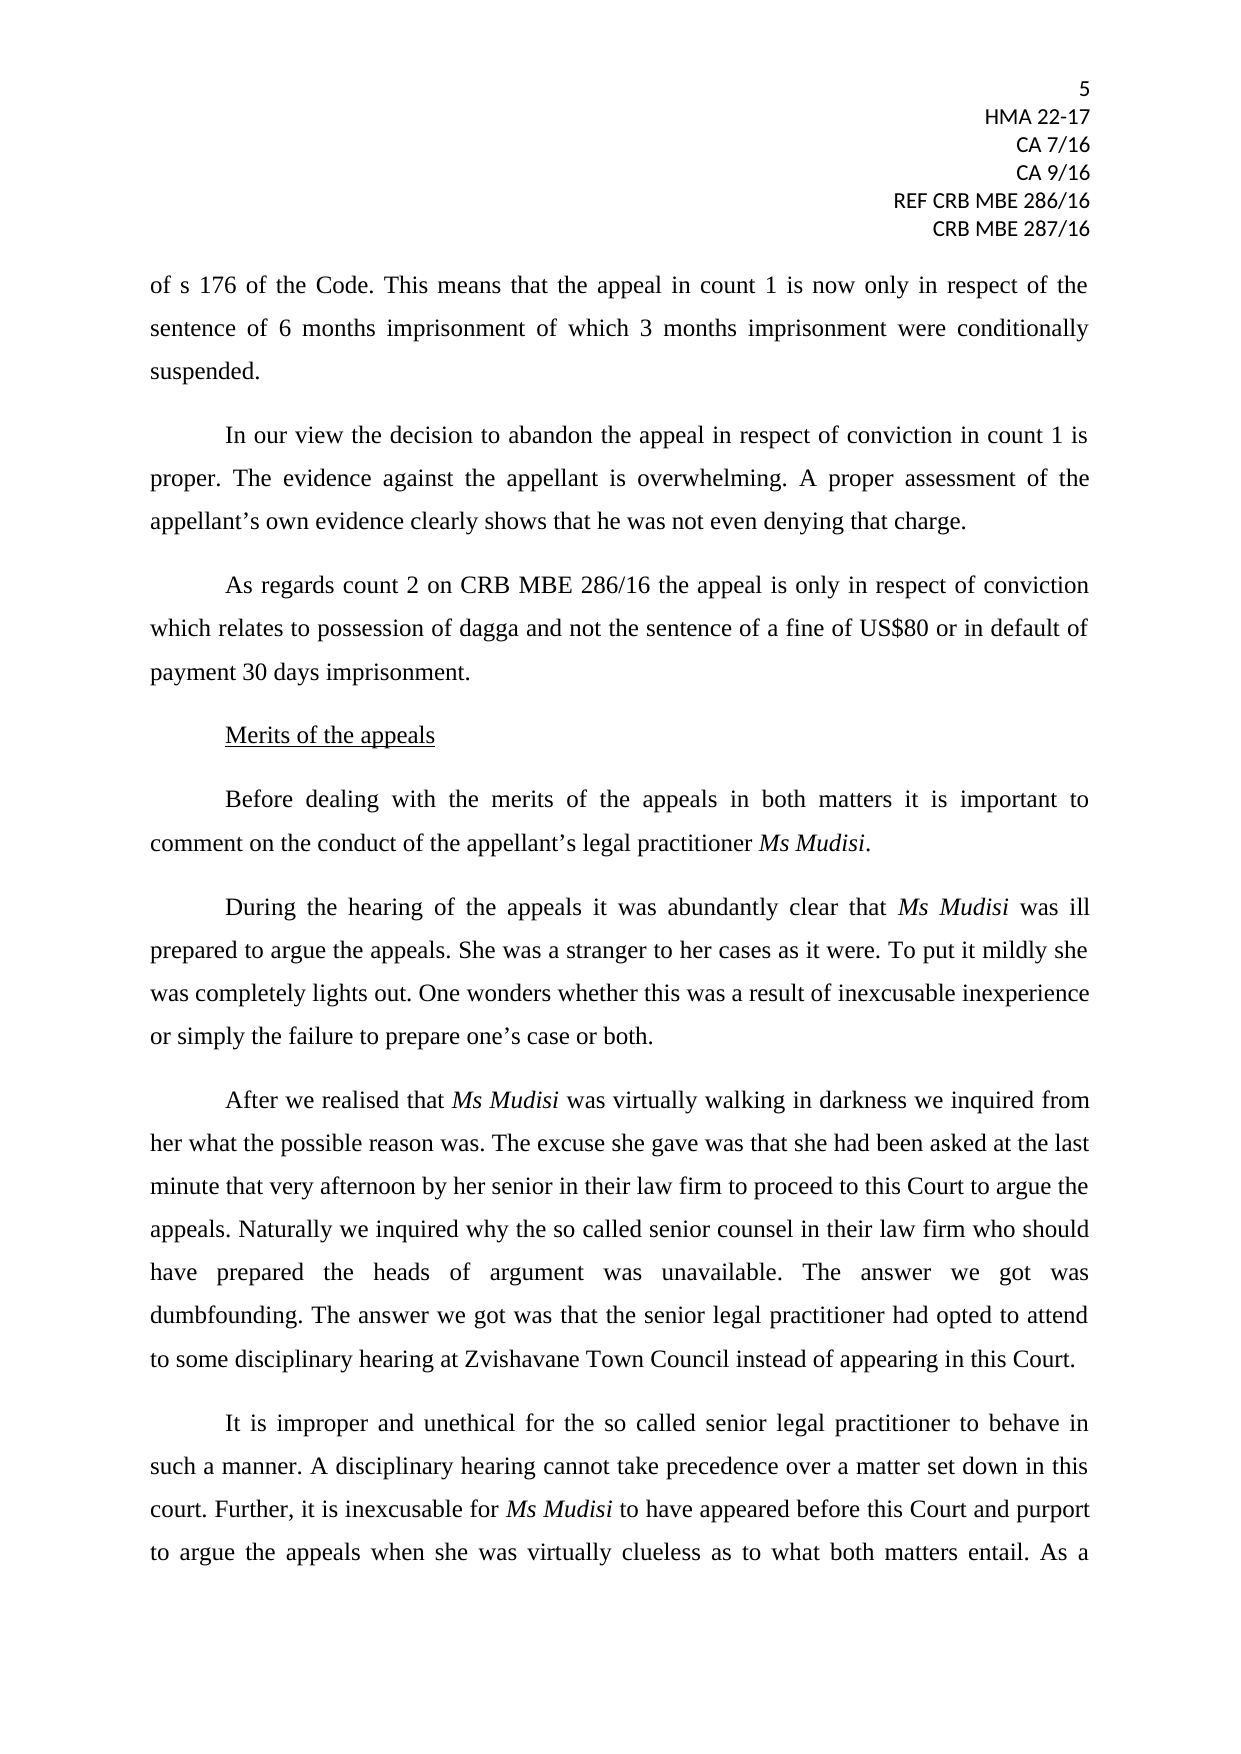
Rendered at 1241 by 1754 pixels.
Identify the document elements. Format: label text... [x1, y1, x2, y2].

text In our view the decision to abandon the appeal in respect of conviction in count 1 is proper. The evidence against the appellant is overwhelming. A proper assessment of the appellant’s own evidence clearly shows that he was not even denying that charge. [150, 420, 1090, 535]
text Before dealing with the merits of the appeals in both matters it is important to comment on the conduct of the appellant’s legal practitioner Ms Mudisi. [150, 784, 1090, 856]
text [150, 270, 1090, 385]
text During the hearing of the appeals it was abundantly clear that Ms Mudisi was ill prepared to argue the appeals. She was a stranger to her cases as it were. To put it mildly she was completely lights out. One wonders whether this was a result of inexcusable inexperience or simply the failure to prepare one’s case or both. [150, 892, 1090, 1050]
text As regards count 2 on CRB MBE 286/16 the appeal is only in respect of conviction which relates to possession of dagga and not the sentence of a fine of US$80 or in default of payment 30 days imprisonment. [150, 570, 1090, 685]
text After we realised that Ms Mudisi was virtually walking in darkness we inquired from her what the possible reason was. The excuse she gave was that she had been asked at the last minute that very afternoon by her senior in their law firm to proceed to this Court to argue the appeals. Naturally we inquired why the so called senior counsel in their law firm who should have prepared the heads of argument was unavailable. The answer we got was dumbfounding. The answer we got was that the senior legal practitioner had opted to attend to some disciplinary hearing at Zvishavane Town Council instead of appearing in this Court. [150, 1085, 1090, 1372]
text Merits of the appeals [150, 721, 1090, 749]
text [150, 1408, 1090, 1566]
